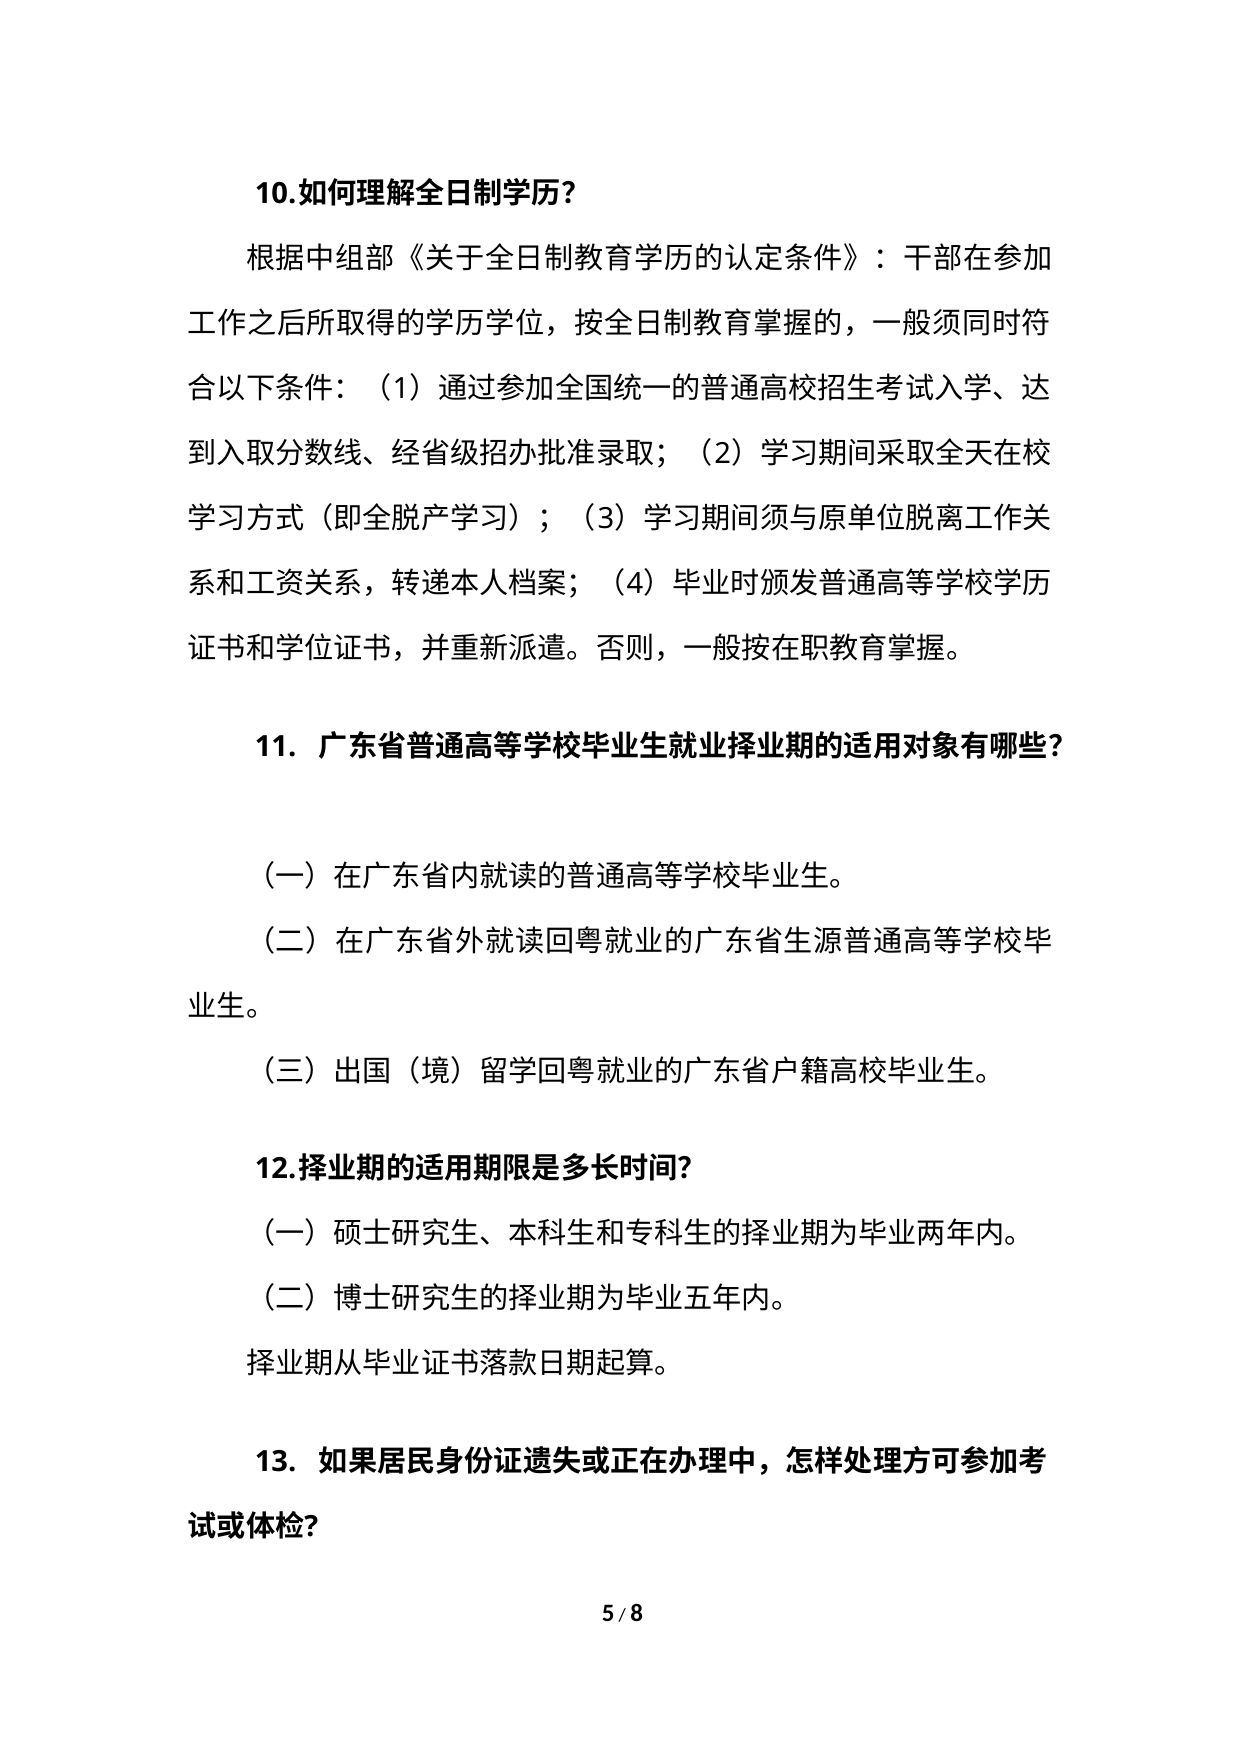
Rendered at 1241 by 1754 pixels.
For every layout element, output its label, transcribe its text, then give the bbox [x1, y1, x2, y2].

subtitle 如果居民身份证遗失或正在办理中，怎样处理方可参加考试或体检? [187, 1426, 1053, 1556]
text （一）硕士研究生、本科生和专科生的择业期为毕业两年内。 [187, 1198, 1053, 1263]
text 择业期从毕业证书落款日期起算。 [187, 1328, 1053, 1393]
text （二）博士研究生的择业期为毕业五年内。 [187, 1263, 1053, 1328]
text 根据中组部《关于全日制教育学历的认定条件》：干部在参加工作之后所取得的学历学位，按全日制教育掌握的，一般须同时符合以下条件：（1）通过参加全国统一的普通高校招生考试入学、达到入取分数线、经省级招办批准录取；（2）学习期间采取全天在校学习方式（即全脱产学习）；（3）学习期间须与原单位脱离工作关系和工资关系，转递本人档案；（4）毕业时颁发普通高等学校学历证书和学位证书，并重新派遣。否则，一般按在职教育掌握。 [187, 223, 1053, 678]
subtitle 广东省普通高等学校毕业生就业择业期的适用对象有哪些？ [187, 711, 1053, 841]
text （二）在广东省外就读回粤就业的广东省生源普通高等学校毕业生。 [187, 906, 1053, 1036]
text （三）出国（境）留学回粤就业的广东省户籍高校毕业生。 [187, 1036, 1053, 1101]
text （一）在广东省内就读的普通高等学校毕业生。 [187, 841, 1053, 906]
subtitle 如何理解全日制学历？ [254, 158, 1053, 223]
subtitle 择业期的适用期限是多长时间？ [254, 1133, 1053, 1198]
